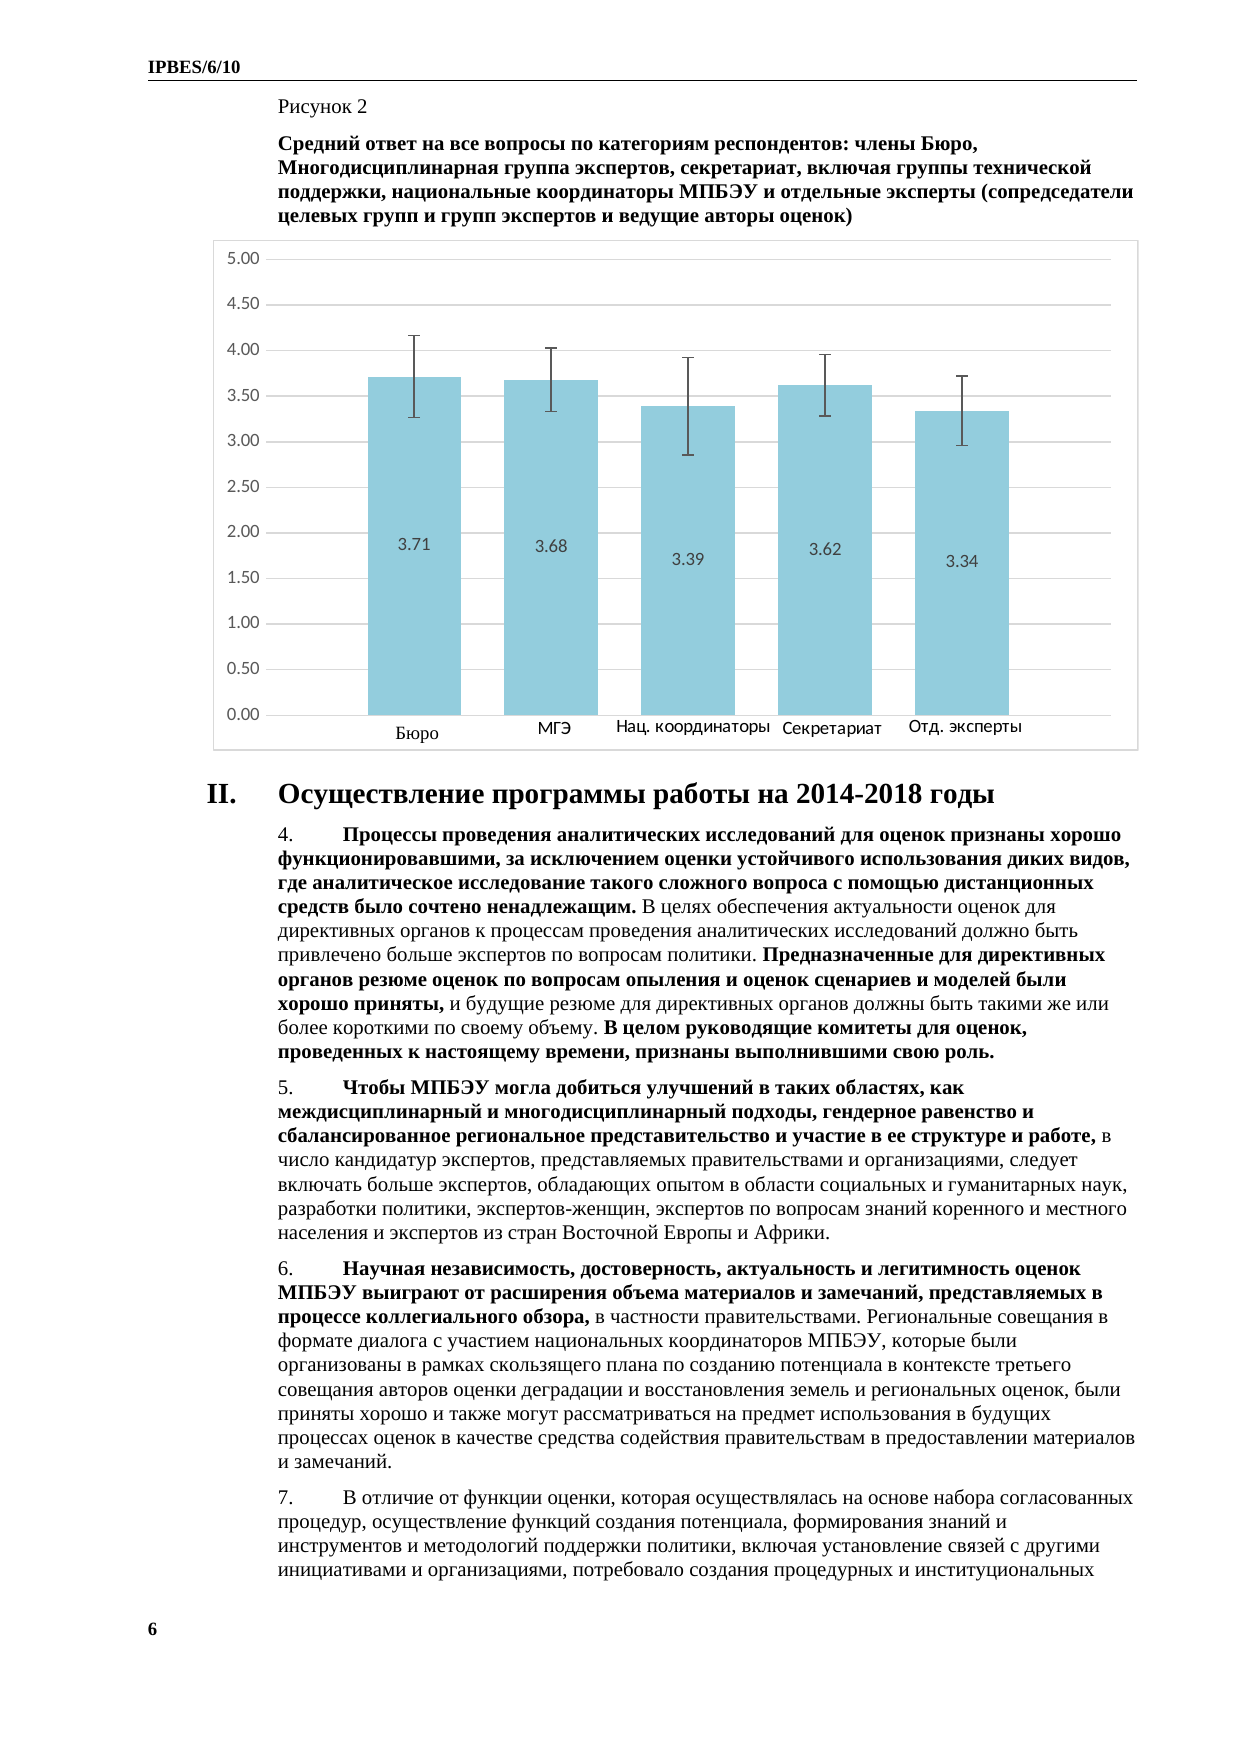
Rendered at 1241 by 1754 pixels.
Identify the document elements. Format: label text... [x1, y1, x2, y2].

text 4. Процессы проведения аналитических исследований для оценок признаны хорошо функционировавшими, за исключением оценки устойчивого использования диких видов, где аналитическое исследование такого сложного вопроса с помощью дистанционных средств было сочтено ненадлежащим. В целях обеспечения актуальности оценок для директивных органов к процессам проведения аналитических исследований должно быть привлечено больше экспертов по вопросам политики. Предназначенные для директивных органов резюме оценок по вопросам опыления и оценок сценариев и моделей были хорошо приняты, и будущие резюме для директивных органов должны быть такими же или более короткими по своему объему. В целом руководящие комитеты для оценок, проведенных к настоящему времени, признаны выполнившими свою роль. [278, 822, 1137, 1063]
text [278, 1485, 1137, 1581]
text 5. Чтобы МПБЭУ могла добиться улучшений в таких областях, как междисциплинарный и многодисциплинарный подходы, гендерное равенство и сбалансированное региональное представительство и участие в ее структуре и работе, в число кандидатур экспертов, представляемых правительствами и организациями, следует включать больше экспертов, обладающих опытом в области социальных и гуманитарных наук, разработки политики, экспертов-женщин, экспертов по вопросам знаний коренного и местного населения и экспертов из стран Восточной Европы и Африки. [278, 1075, 1137, 1244]
text Средний ответ на все вопросы по категориям респондентов: члены Бюро, Многодисциплинарная группа экспертов, секретариат, включая группы технической поддержки, национальные координаторы МПБЭУ и отдельные эксперты (сопредседатели целевых групп и групп экспертов и ведущие авторы оценок) [278, 131, 1137, 227]
text Рисунок 2 [278, 94, 1137, 118]
text II. Осуществление программы работы на 2014-2018 годы [148, 776, 1107, 809]
text 6. Научная независимость, достоверность, актуальность и легитимность оценок МПБЭУ выиграют от расширения объема материалов и замечаний, представляемых в процессе коллегиального обзора, в частности правительствами. Региональные совещания в формате диалога с участием национальных координаторов МПБЭУ, которые были организованы в рамках скользящего плана по созданию потенциала в контексте третьего совещания авторов оценки деградации и восстановления земель и региональных оценок, были приняты хорошо и также могут рассматриваться на предмет использования в будущих процессах оценок в качестве средства содействия правительствам в предоставлении материалов и замечаний. [278, 1256, 1137, 1473]
